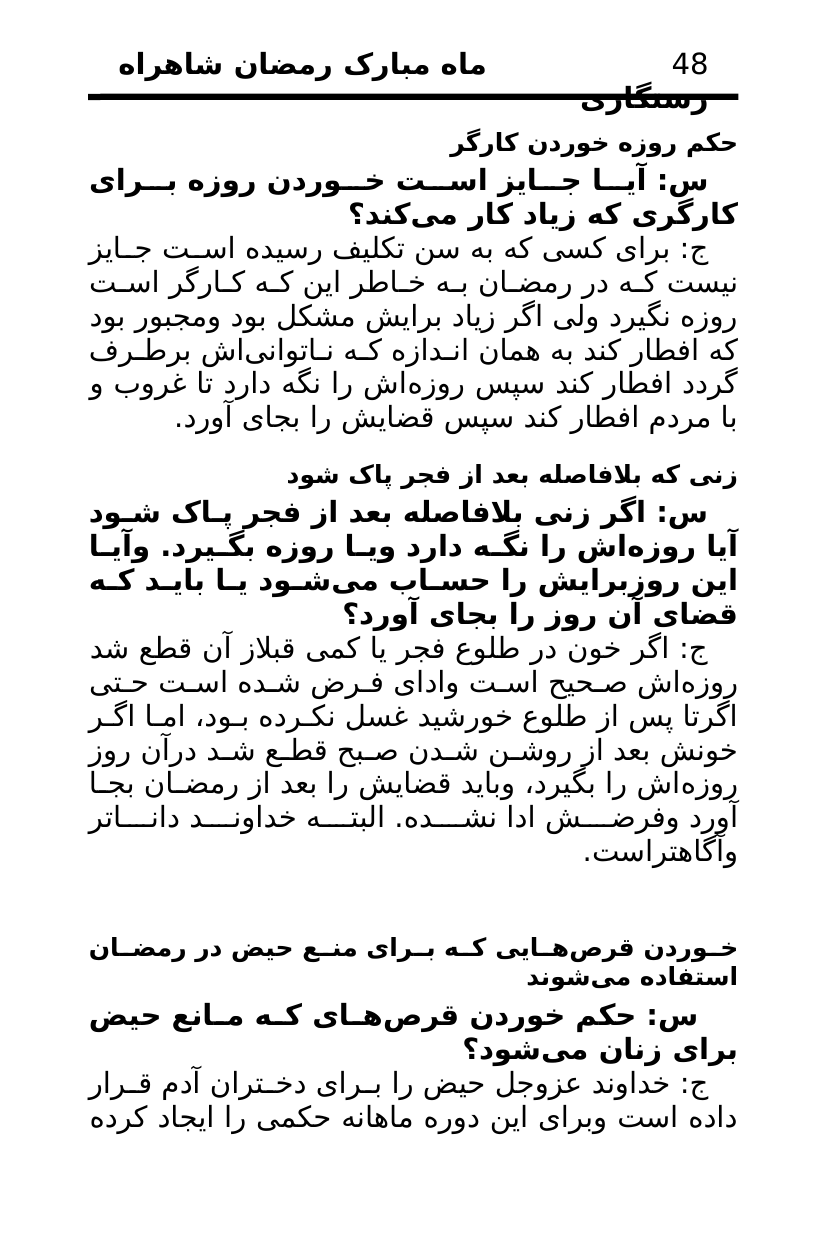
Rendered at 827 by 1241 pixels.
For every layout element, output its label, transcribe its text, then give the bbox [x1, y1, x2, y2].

text زنی که بلافاصله بعد از فجر پاک شود [89, 460, 738, 489]
text ج: اگر خون در طلوع فجر یا کمی قبلاز آن قطع شد روزه‌اش صحیح است وادای فرض شده است حتی اگرتا پس از طلوع خورشید غسل نکرده بود، اما اگر خونش بعد از روشن شدن صبح قطع شد درآن روز روزه‌اش را بگیرد، وباید قضایش را بعد از رمضان بجا آورد وفرضش ادا نشده. البته خداوند داناتر وآگاهتراست. [89, 631, 738, 869]
text خوردن قرص‌هايی که برای منع حيض در رمضان استفاده می‌شوند [89, 933, 738, 992]
text س: آیا جایز است خوردن روزه برای کارگری که زیاد کار می‌کند؟ [89, 163, 738, 231]
text ج: برای کسی که به سن تکلیف رسیده است جایز نیست که در رمضان به خاطر این که کارگر است روزه نگیرد ولی اگر زیاد برایش مشکل بود ومجبور بود که افطار کند به همان اندازه که ناتوانی‌اش برطرف گردد افطار کند سپس روزه‌اش را نگه دارد تا غروب و با مردم افطار کند سپس قضایش را بجای آورد. [89, 231, 738, 435]
text س: اگر زنی بلافاصله بعد از فجر پاک شود آیا روزه‌اش را نگه دارد ویا روزه بگیرد. وآیا این روزبرایش را حساب می‌شود یا باید که قضای آن روز را بجای آورد؟ [89, 495, 738, 631]
text س: حکم خوردن قرص‌های که مانع حیض برای زنان می‌شود؟ [89, 998, 738, 1066]
text حکم روزه خوردن کارگر [89, 128, 738, 157]
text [89, 1066, 738, 1134]
